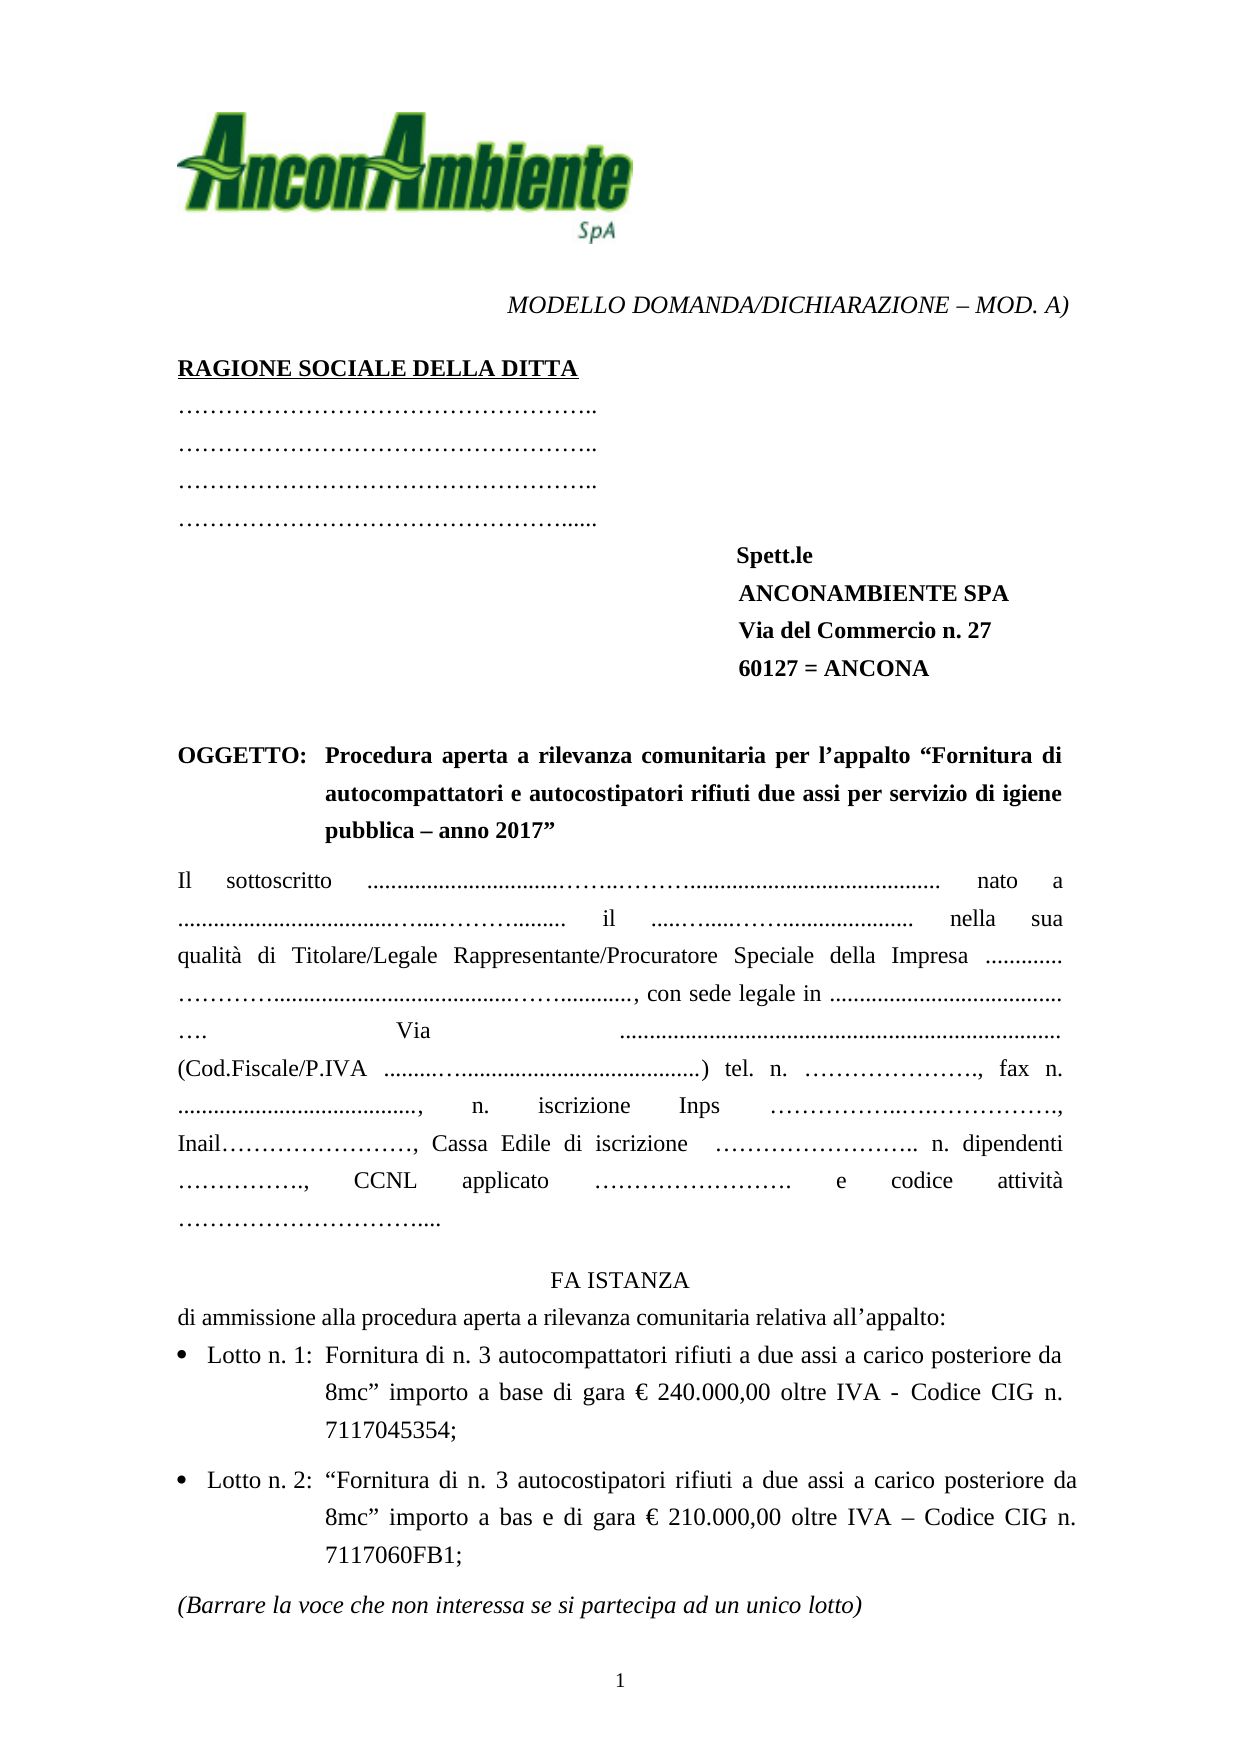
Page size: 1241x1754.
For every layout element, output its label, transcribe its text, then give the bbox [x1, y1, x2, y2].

text Il sottoscritto ................................……..……….......................................... nato a ....................................…....………......... il .....….....……...................... nella sua qualità di Titolare/Legale Rappresentante/Procuratore Speciale della Impresa .............…………........................................……............, con sede legale in .......................................…. Via .......................................................................... (Cod.Fiscale/P.IVA .........…........................................) tel. n. …………………., fax n. ........................................, n. iscrizione Inps ……………..….……………., Inail……………………, Cassa Edile di iscrizione …………………….. n. dipendenti ……………., CCNL applicato ……………………. e codice attività ………………………….... [177, 856, 1063, 1231]
text …………………………………………….. [177, 456, 1063, 494]
text Spett.le [177, 531, 1063, 569]
text Via del Commercio n. 27 [266, 606, 1063, 644]
subtitle MODELLO DOMANDA/DICHIARAZIONE – MOD. A) [177, 281, 1166, 319]
list Lotto n. 2: “Fornitura di n. 3 autocostipatori rifiuti a due assi a carico posteriore da 8mc” importo a bas e di gara € 210.000,00 oltre IVA – Codice CIG n. 7117060FB1; [177, 1456, 1078, 1569]
text …………………………………………….. [177, 381, 1063, 419]
text FA ISTANZA [177, 1256, 1063, 1294]
text …………………………………………….. [177, 419, 1063, 456]
text OGGETTO: Procedura aperta a rilevanza comunitaria per l’appalto “Fornitura di autocompattatori e autocostipatori rifiuti due assi per servizio di igiene pubblica – anno 2017” [177, 731, 1063, 844]
list Lotto n. 1: Fornitura di n. 3 autocompattatori rifiuti a due assi a carico posteriore da 8mc” importo a base di gara € 240.000,00 oltre IVA - Codice CIG n. 7117045354; [177, 1331, 1063, 1444]
text 60127 = ANCONA [266, 644, 1063, 681]
text di ammissione alla procedura aperta a rilevanza comunitaria relativa all’appalto: [177, 1294, 1063, 1331]
text ANCONAMBIENTE SPA [266, 569, 1093, 606]
picture [177, 112, 633, 244]
subtitle RAGIONE SOCIALE DELLA DITTA [177, 344, 1063, 381]
text …………………………………………...... [177, 494, 1063, 531]
text (Barrare la voce che non interessa se si partecipa ad un unico lotto) [177, 1581, 1078, 1619]
